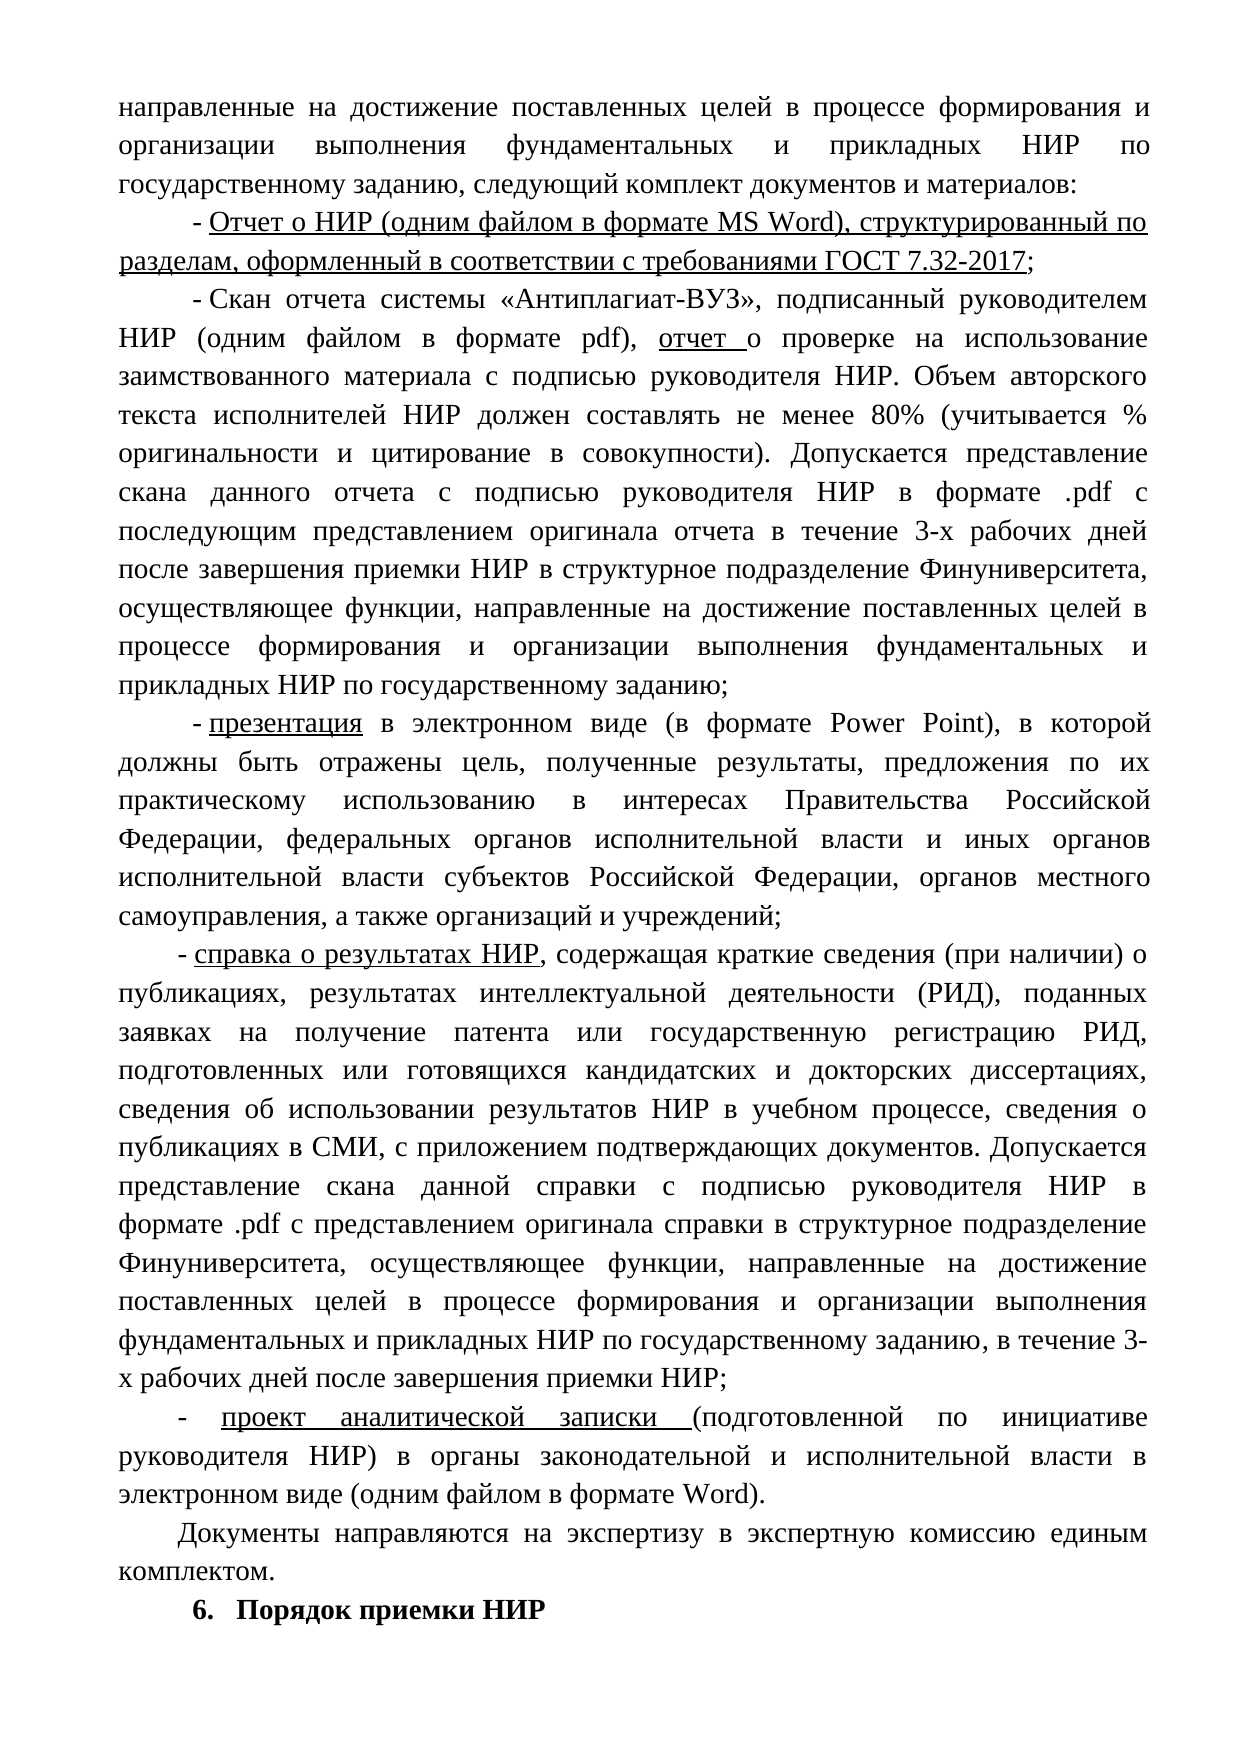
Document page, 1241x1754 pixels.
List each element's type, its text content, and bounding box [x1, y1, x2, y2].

text - презентация в электронном виде (в формате Power Point), в которой должны быть отражены цель, полученные результаты, предложения по их практическому использованию в интересах Правительства Российской Федерации, федеральных органов исполнительной власти и иных органов исполнительной власти субъектов Российской Федерации, органов местного самоуправления, а также организаций и учреждений; [118, 705, 1152, 932]
text - проект аналитической записки (подготовленной по инициативе руководителя НИР) в органы законодательной и исполнительной власти в электронном виде (одним файлом в формате Word). [118, 1399, 1148, 1510]
text - Скан отчета системы «Антиплагиат-ВУЗ», подписанный руководителем НИР (одним файлом в формате pdf), отчет о проверке на использование заимствованного материала с подписью руководителя НИР. Объем авторского текста исполнителей НИР должен составлять не менее 80% (учитывается % оригинальности и цитирование в совокупности). Допускается представление скана данного отчета с подписью руководителя НИР в формате .pdf с последующим представлением оригинала отчета в течение 3-х рабочих дней после завершения приемки НИР в структурное подразделение Финуниверситета, осуществляющее функции, направленные на достижение поставленных целей в процессе формирования и организации выполнения фундаментальных и прикладных НИР по государственному заданию; [118, 281, 1148, 700]
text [118, 89, 1152, 199]
list Порядок приемки НИР [192, 1592, 1152, 1625]
text - Отчет о НИР (одним файлом в формате MS Word), структурированный по разделам, оформленный в соответствии с требованиями ГОСТ 7.32-2017; [119, 204, 1148, 276]
text Документы направляются на экспертизу в экспертную комиссию единым комплектом. [118, 1515, 1148, 1587]
text - справка о результатах НИР, содержащая краткие сведения (при наличии) о публикациях, результатах интеллектуальной деятельности (РИД), поданных заявках на получение патента или государственную регистрацию РИД, подготовленных или готовящихся кандидатских и докторских диссертациях, сведения об использовании результатов НИР в учебном процессе, сведения о публикациях в СМИ, с приложением подтверждающих документов. Допускается представление скана данной справки с подписью руководителя НИР в формате .pdf с представлением оригинала справки в структурное подразделение Финуниверситета, осуществляющее функции, направленные на достижение поставленных целей в процессе формирования и организации выполнения фундаментальных и прикладных НИР по государственному заданию, в течение 3-х рабочих дней после завершения приемки НИР; [118, 937, 1148, 1394]
